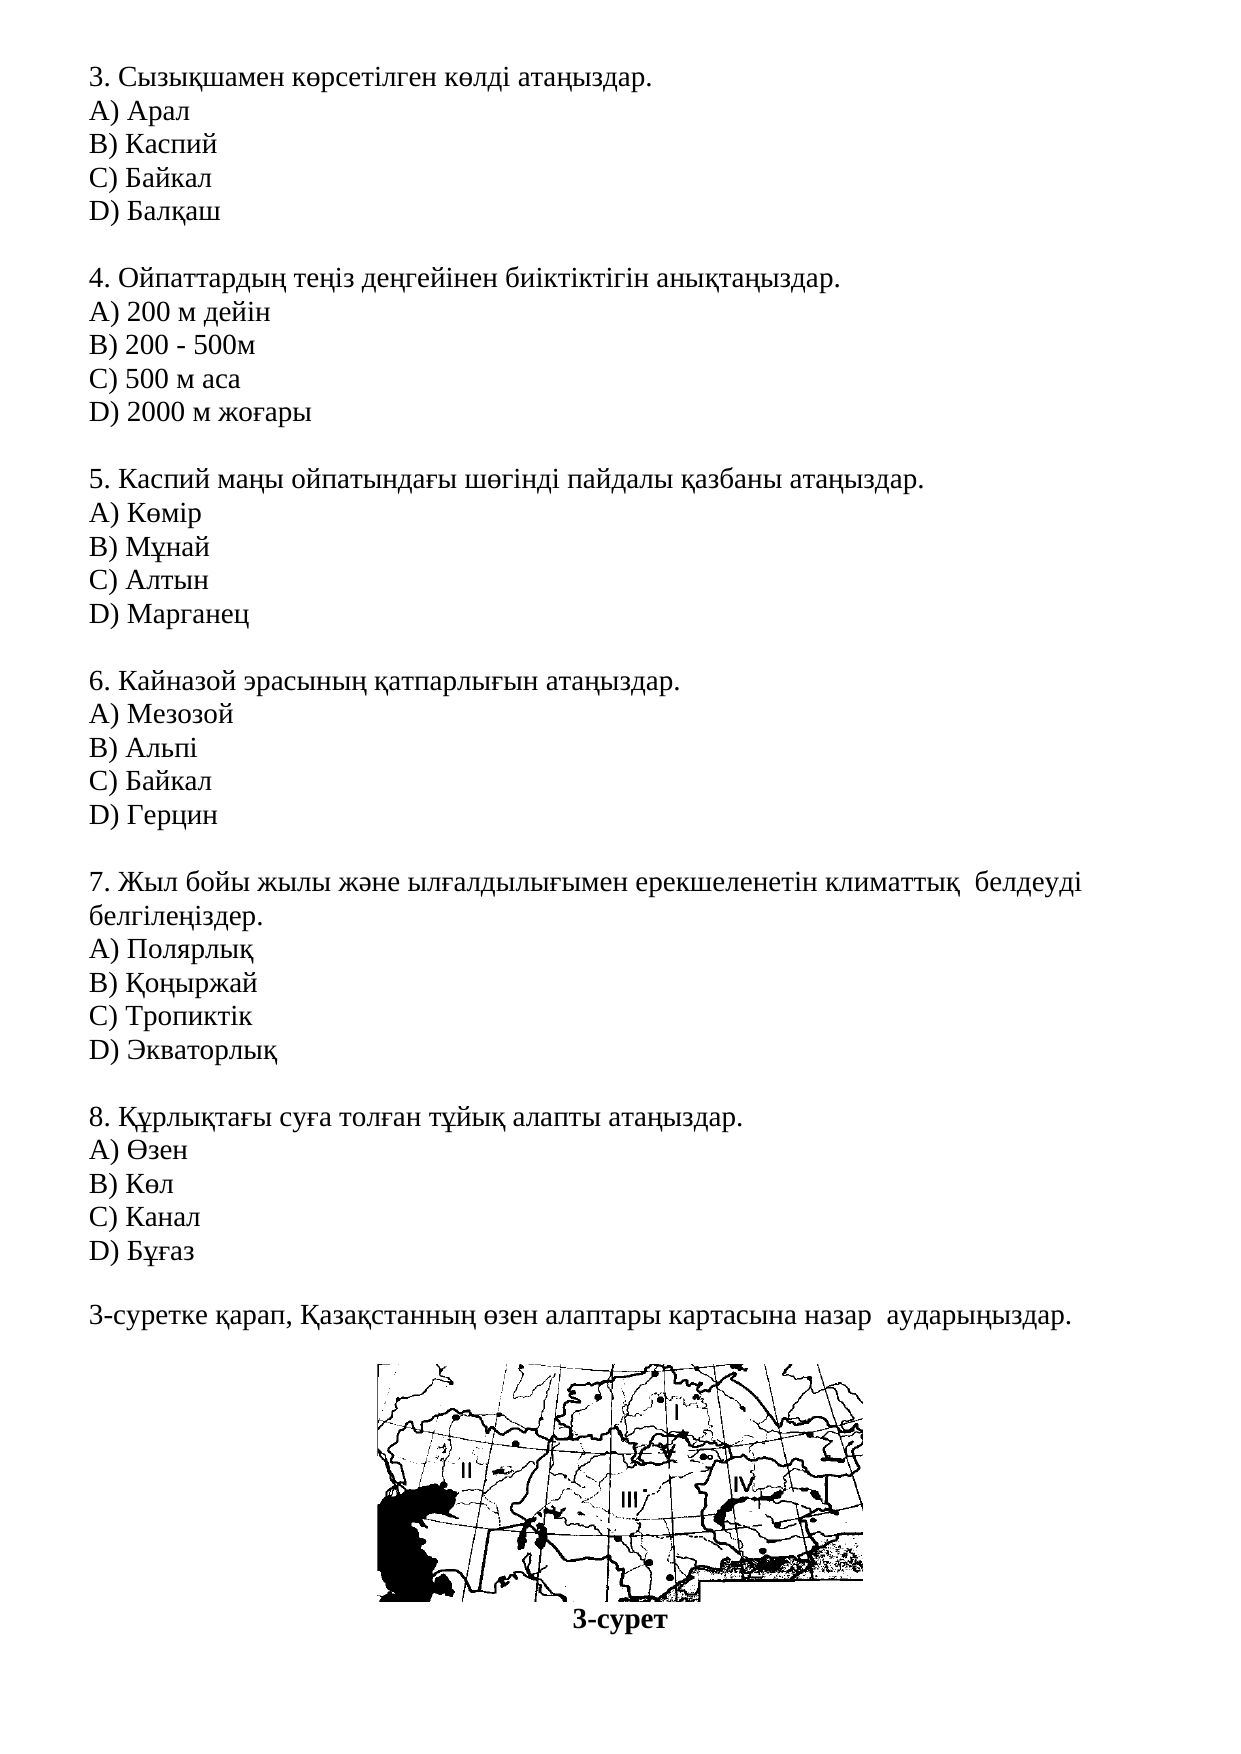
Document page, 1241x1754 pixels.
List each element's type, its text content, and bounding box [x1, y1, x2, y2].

text C) Алтын [89, 562, 1152, 596]
text B) Альпі [89, 730, 1152, 763]
text D) Бұғаз [89, 1233, 1152, 1267]
text B) Мұнай [89, 529, 1152, 562]
text D) Балқаш [89, 193, 1152, 227]
text 4. Ойпаттардың теңіз деңгейінен биіктіктігін анықтаңыздар. [89, 260, 1152, 294]
text A) Мезозой [89, 696, 1152, 730]
text D) 2000 м жоғары [89, 394, 1152, 428]
text 6. Кайназой эрасының қатпарлығын атаңыздар. [89, 663, 1152, 696]
text C) Канал [89, 1199, 1152, 1233]
text B) 200 - 500м [89, 327, 1152, 361]
text 5. Каспий маңы ойпатындағы шөгінді пайдалы қазбаны атаңыздар. [89, 462, 1152, 495]
text C) Байкал [89, 160, 1152, 193]
text D) Экваторлық [89, 1032, 1152, 1065]
text B) Қоңыржай [89, 965, 1152, 998]
text 8. Құрлықтағы суға толған тұйық алапты атаңыздар. [89, 1099, 1152, 1132]
text B) Каспий [89, 126, 1152, 160]
text D) Герцин [89, 797, 1152, 831]
text D) Марганец [89, 596, 1152, 629]
text 3. Сызықшамен көрсетілген көлді атаңыздар. [89, 59, 1152, 93]
text 3-суретке қарап, Қазақстанның өзен алаптары картасына назар аударыңыздар. [89, 1297, 1152, 1331]
text A) Көмір [89, 495, 1152, 529]
text A) Полярлық [89, 931, 1152, 965]
text 3-сурет [89, 1601, 1152, 1635]
text A) 200 м дейін [89, 294, 1152, 327]
text A) Өзен [89, 1132, 1152, 1166]
text B) Көл [89, 1166, 1152, 1199]
text C) Тропиктік [89, 998, 1152, 1032]
text 7. Жыл бойы жылы және ылғалдылығымен ерекшеленетін климаттық белдеуді белгілеңіздер. [89, 864, 1152, 931]
text C) 500 м аса [89, 361, 1152, 394]
text A) Арал [89, 93, 1152, 126]
text C) Байкал [89, 763, 1152, 797]
